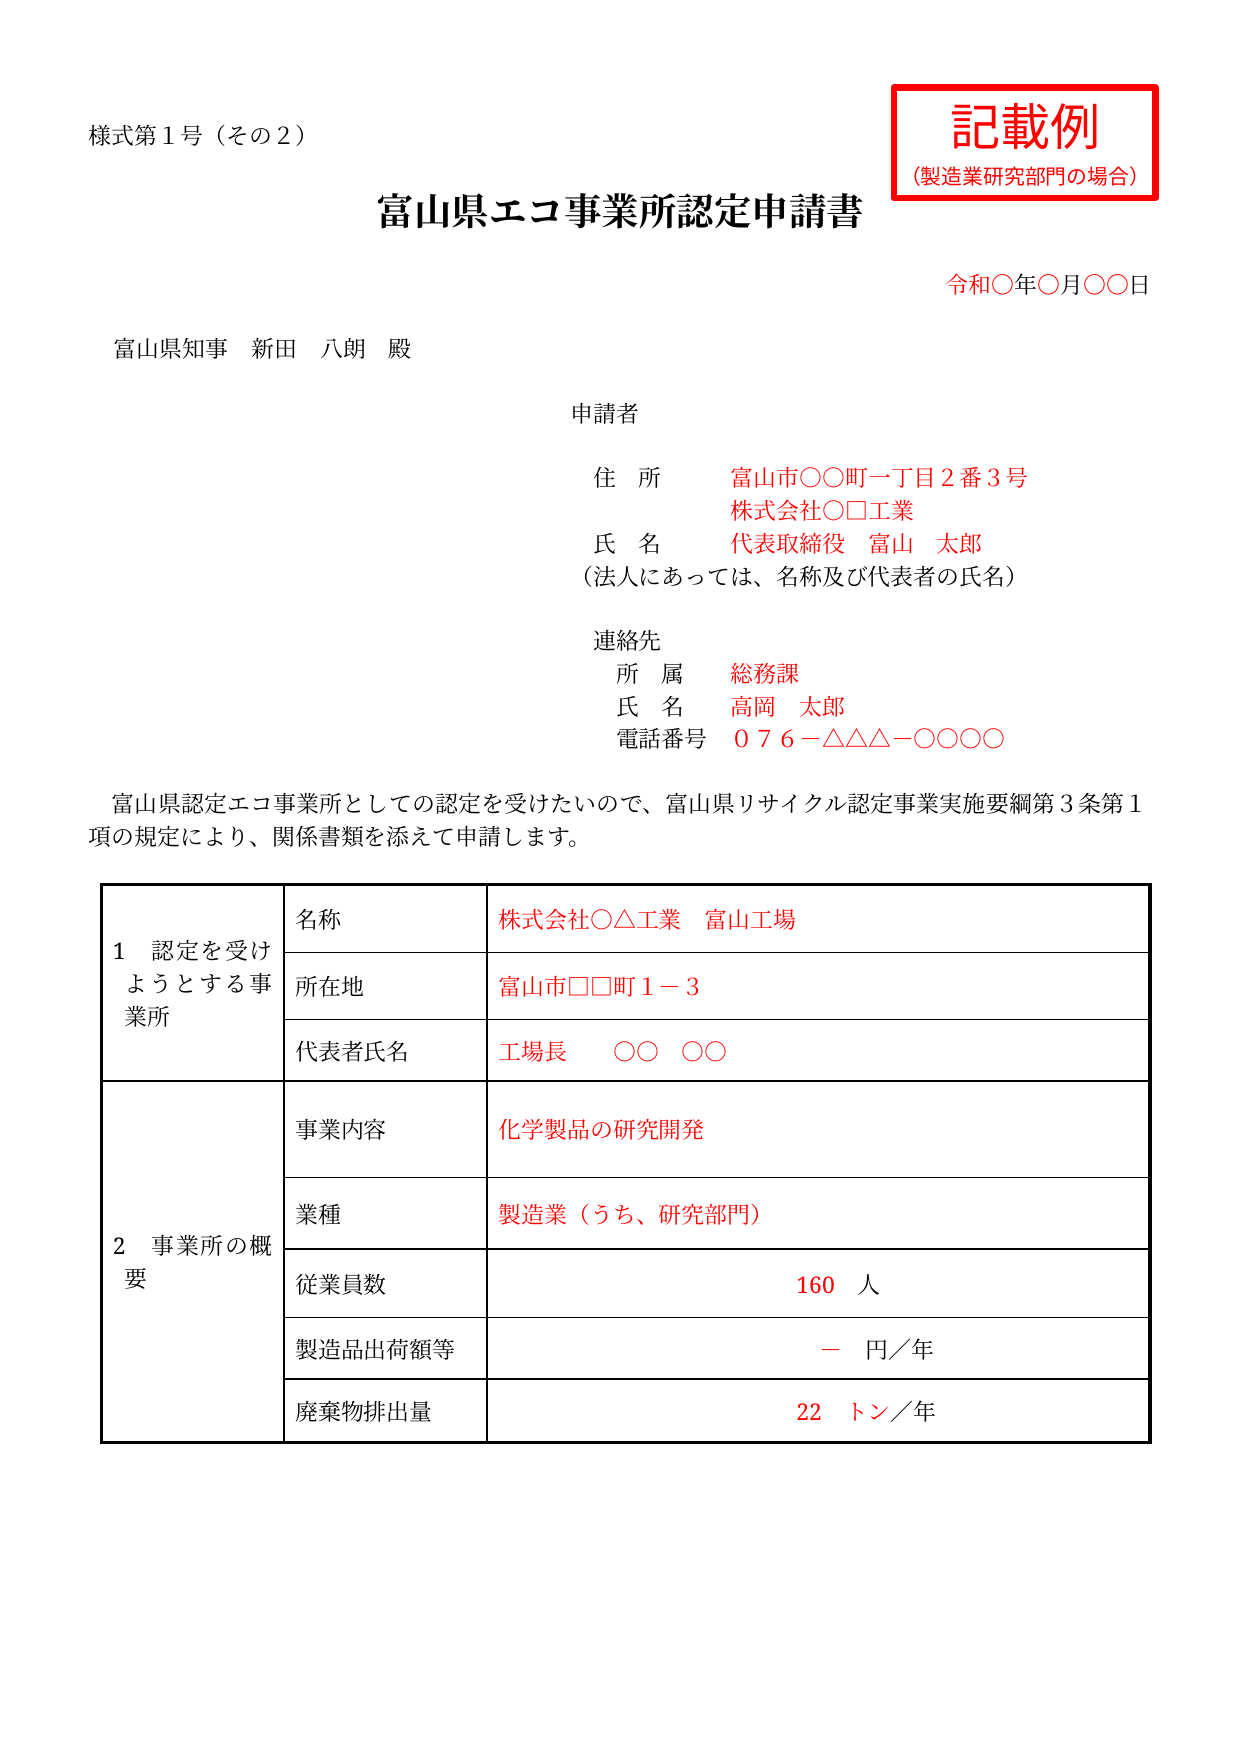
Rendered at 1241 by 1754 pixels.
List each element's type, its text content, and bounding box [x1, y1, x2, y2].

table_cell 従業員数 [285, 1250, 486, 1317]
table_cell 代表者氏名 [285, 1020, 486, 1080]
table_cell 事業内容 [285, 1082, 486, 1177]
table_cell 廃棄物排出量 [285, 1380, 486, 1441]
text 株式会社○□工業 [89, 493, 1152, 526]
text （法人にあっては、名称及び代表者の氏名） [89, 559, 1152, 592]
text 住 所 富山市○○町一丁目２番３号 [89, 460, 1152, 493]
text 申請者 [89, 396, 1152, 429]
text 富山県エコ事業所認定申請書 [89, 182, 1152, 236]
table_cell 富山市□□町１－３ [488, 953, 1148, 1019]
table_cell 工場長 ○○ ○○ [488, 1020, 1148, 1080]
text 連絡先 [89, 623, 1152, 656]
text 令和〇年〇月〇〇日 [89, 267, 1152, 300]
table_header 1 認定を受けようとする事業所 [103, 886, 283, 1080]
table_cell 製造品出荷額等 [285, 1318, 486, 1378]
table_cell 2 事業所の概要 [103, 1082, 283, 1441]
table_header 株式会社○△工業 富山工場 [488, 886, 1148, 951]
text 氏 名 代表取締役 富山 太郎 [89, 526, 1152, 559]
table_cell － 円／年 [488, 1318, 1148, 1378]
table_cell 所在地 [285, 953, 486, 1019]
table_cell 製造業（うち、研究部門） [488, 1178, 1148, 1248]
table_cell 化学製品の研究開発 [488, 1082, 1148, 1177]
text 富山県知事 新田 八朗 殿 [89, 332, 1152, 364]
table_header 名称 [285, 886, 486, 951]
text 所 属 総務課 [89, 656, 1152, 689]
text 富山県認定エコ事業所としての認定を受けたいので、富山県リサイクル認定事業実施要綱第３条第１項の規定により、関係書類を添えて申請します。 [89, 786, 1152, 852]
table_cell 業種 [285, 1178, 486, 1248]
table_cell 22 トン／年 [488, 1380, 1148, 1441]
text 氏 名 高岡 太郎 [89, 689, 1152, 722]
text 様式第１号（その２） [89, 118, 891, 151]
table_cell 160 人 [488, 1250, 1148, 1317]
text 電話番号 ０７６－△△△－○○○○ [89, 722, 1152, 754]
